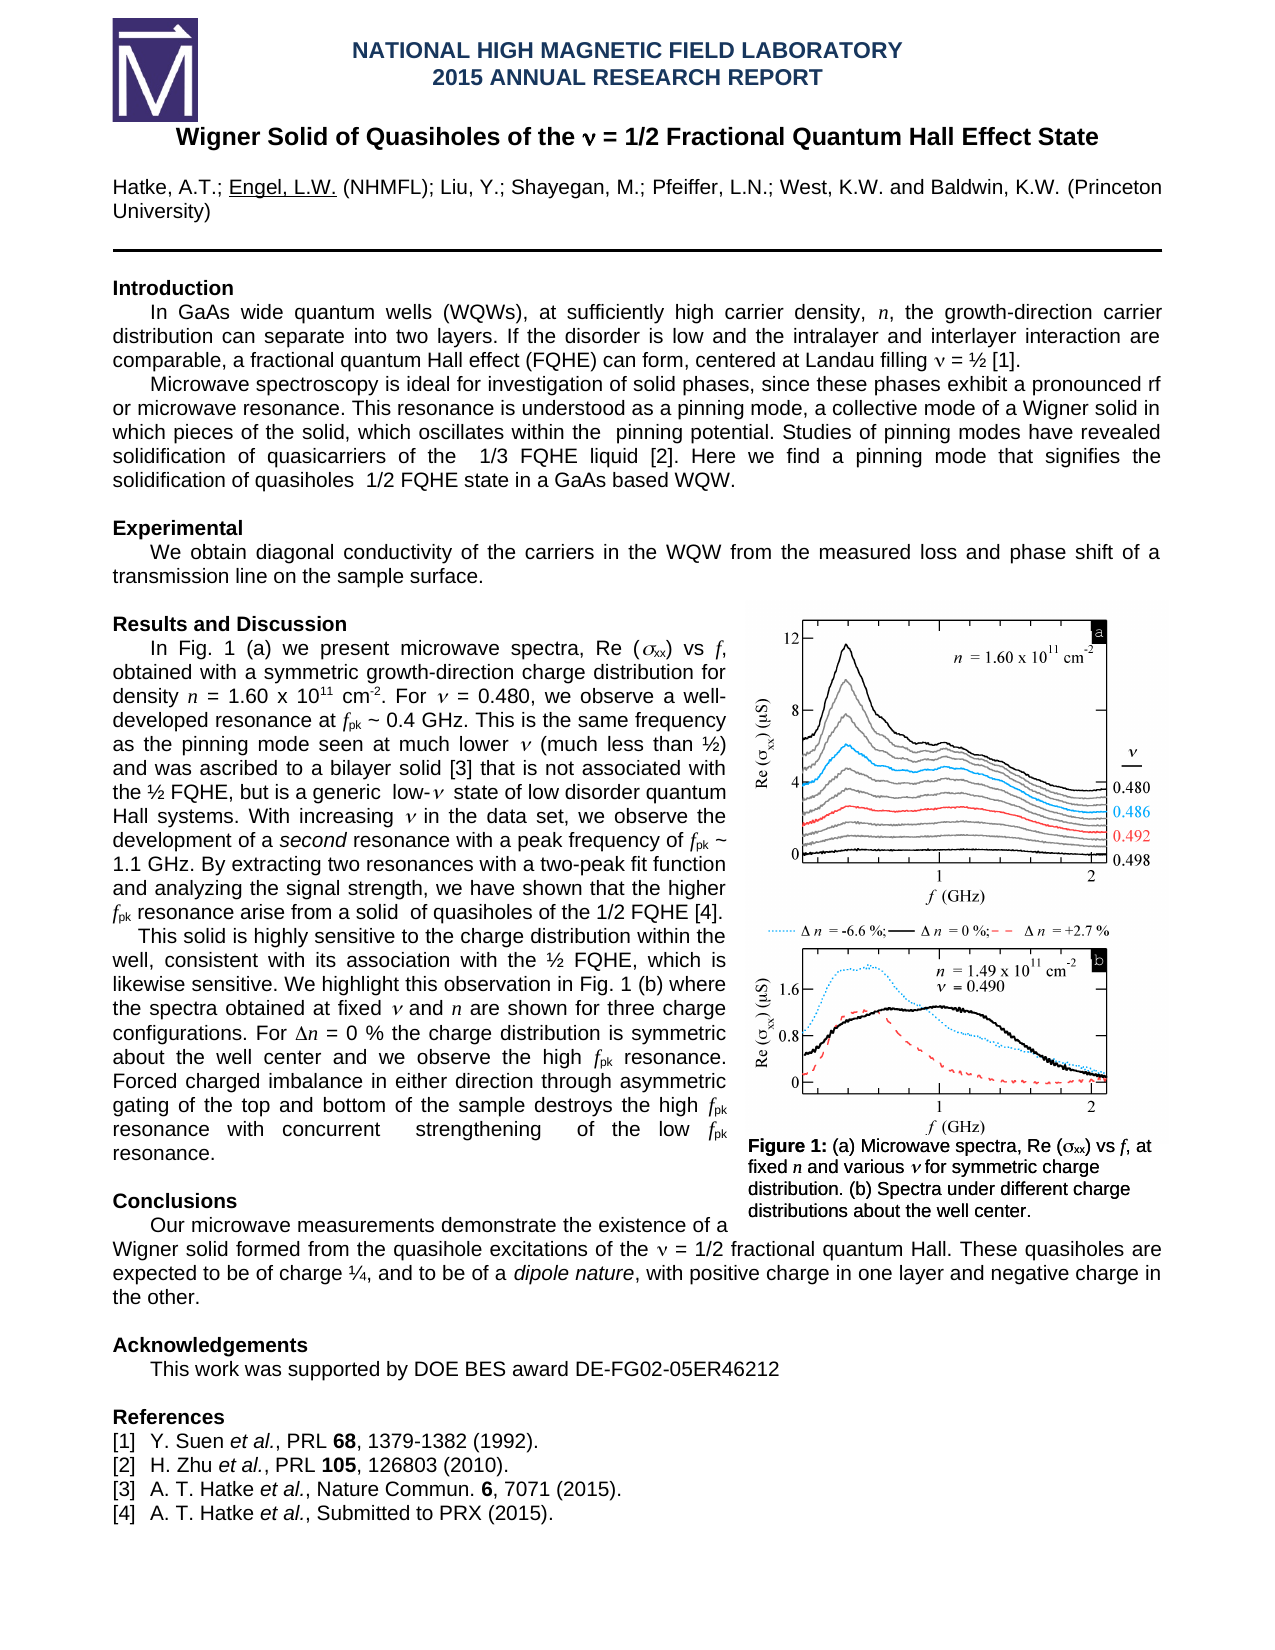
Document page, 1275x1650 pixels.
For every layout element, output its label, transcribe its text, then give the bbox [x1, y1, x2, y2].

text Our microwave measurements demonstrate the existence of a Wigner solid formed from the quasihole excitations of the  = 1/2 fractional quantum Hall. These quasiholes are expected to be of charge ¼, and to be of a dipole nature, with positive charge in one layer and negative charge in the other. [112, 1213, 1162, 1309]
text Experimental [112, 516, 1162, 540]
text This solid is highly sensitive to the charge distribution within the well, consistent with its association with the ½ FQHE, which is likewise sensitive. We highlight this observation in Fig. 1 (b) where the spectra obtained at fixed  and n are shown for three charge configurations. For n = 0 % the charge distribution is symmetric about the well center and we observe the high fpk resonance. Forced charged imbalance in either direction through asymmetric gating of the top and bottom of the sample destroys the high fpk resonance with concurrent strengthening of the low fpk resonance. [112, 924, 1162, 1165]
text Results and Discussion [112, 612, 745, 636]
text Wigner Solid of Quasiholes of the  = 1/2 Fractional Quantum Hall Effect State [112, 122, 1162, 151]
text We obtain diagonal conductivity of the carriers in the WQW from the measured loss and phase shift of a transmission line on the sample surface. [112, 540, 1162, 588]
text In Fig. 1 (a) we present microwave spectra, Re (xx) vs f, obtained with a symmetric growth-direction charge distribution for density n = 1.60 x 1011 cm-2. For = 0.480, we observe a well-developed resonance at fpk ~ 0.4 GHz. This is the same frequency as the pinning mode seen at much lower (much less than ½) and was ascribed to a bilayer solid [3] that is not associated with the ½ FQHE, but is a generic low- state of low disorder quantum Hall systems. With increasing  in the data set, we observe the development of a second resonance with a peak frequency of fpk ~ 1.1 GHz. By extracting two resonances with a two-peak fit function and analyzing the signal strength, we have shown that the higher fpk resonance arise from a solid of quasiholes of the 1/2 FQHE [4]. [112, 636, 745, 924]
text Hatke, A.T.; Engel, L.W. (NHMFL); Liu, Y.; Shayegan, M.; Pfeiffer, L.N.; West, K.W. and Baldwin, K.W. (Princeton University) [112, 175, 1162, 223]
text Introduction [112, 276, 1162, 300]
text Microwave spectroscopy is ideal for investigation of solid phases, since these phases exhibit a pronounced rf or microwave resonance. This resonance is understood as a pinning mode, a collective mode of a Wigner solid in which pieces of the solid, which oscillates within the pinning potential. Studies of pinning modes have revealed solidification of quasicarriers of the 1/3 FQHE liquid [2]. Here we find a pinning mode that signifies the solidification of quasiholes 1/2 FQHE state in a GaAs based WQW. [112, 372, 1162, 492]
text Acknowledgements [112, 1333, 1162, 1357]
text [3] A. T. Hatke et al., Nature Commun. 6, 7071 (2015). [112, 1477, 1162, 1501]
text This work was supported by DOE BES award DE-FG02-05ER46212 [112, 1357, 1162, 1381]
text References [112, 1405, 1162, 1429]
text [2] H. Zhu et al., PRL 105, 126803 (2010). [112, 1453, 1162, 1477]
text In GaAs wide quantum wells (WQWs), at sufficiently high carrier density, n, the growth-direction carrier distribution can separate into two layers. If the disorder is low and the intralayer and interlayer interaction are comparable, a fractional quantum Hall effect (FQHE) can form, centered at Landau filling  = ½ [1]. [112, 300, 1162, 372]
text Conclusions [112, 1189, 1162, 1213]
text [4] A. T. Hatke et al., Submitted to PRX (2015). [112, 1501, 1162, 1524]
picture [112, 18, 198, 122]
picture [745, 600, 1169, 1144]
text [1] Y. Suen et al., PRL 68, 1379-1382 (1992). [112, 1429, 1162, 1453]
